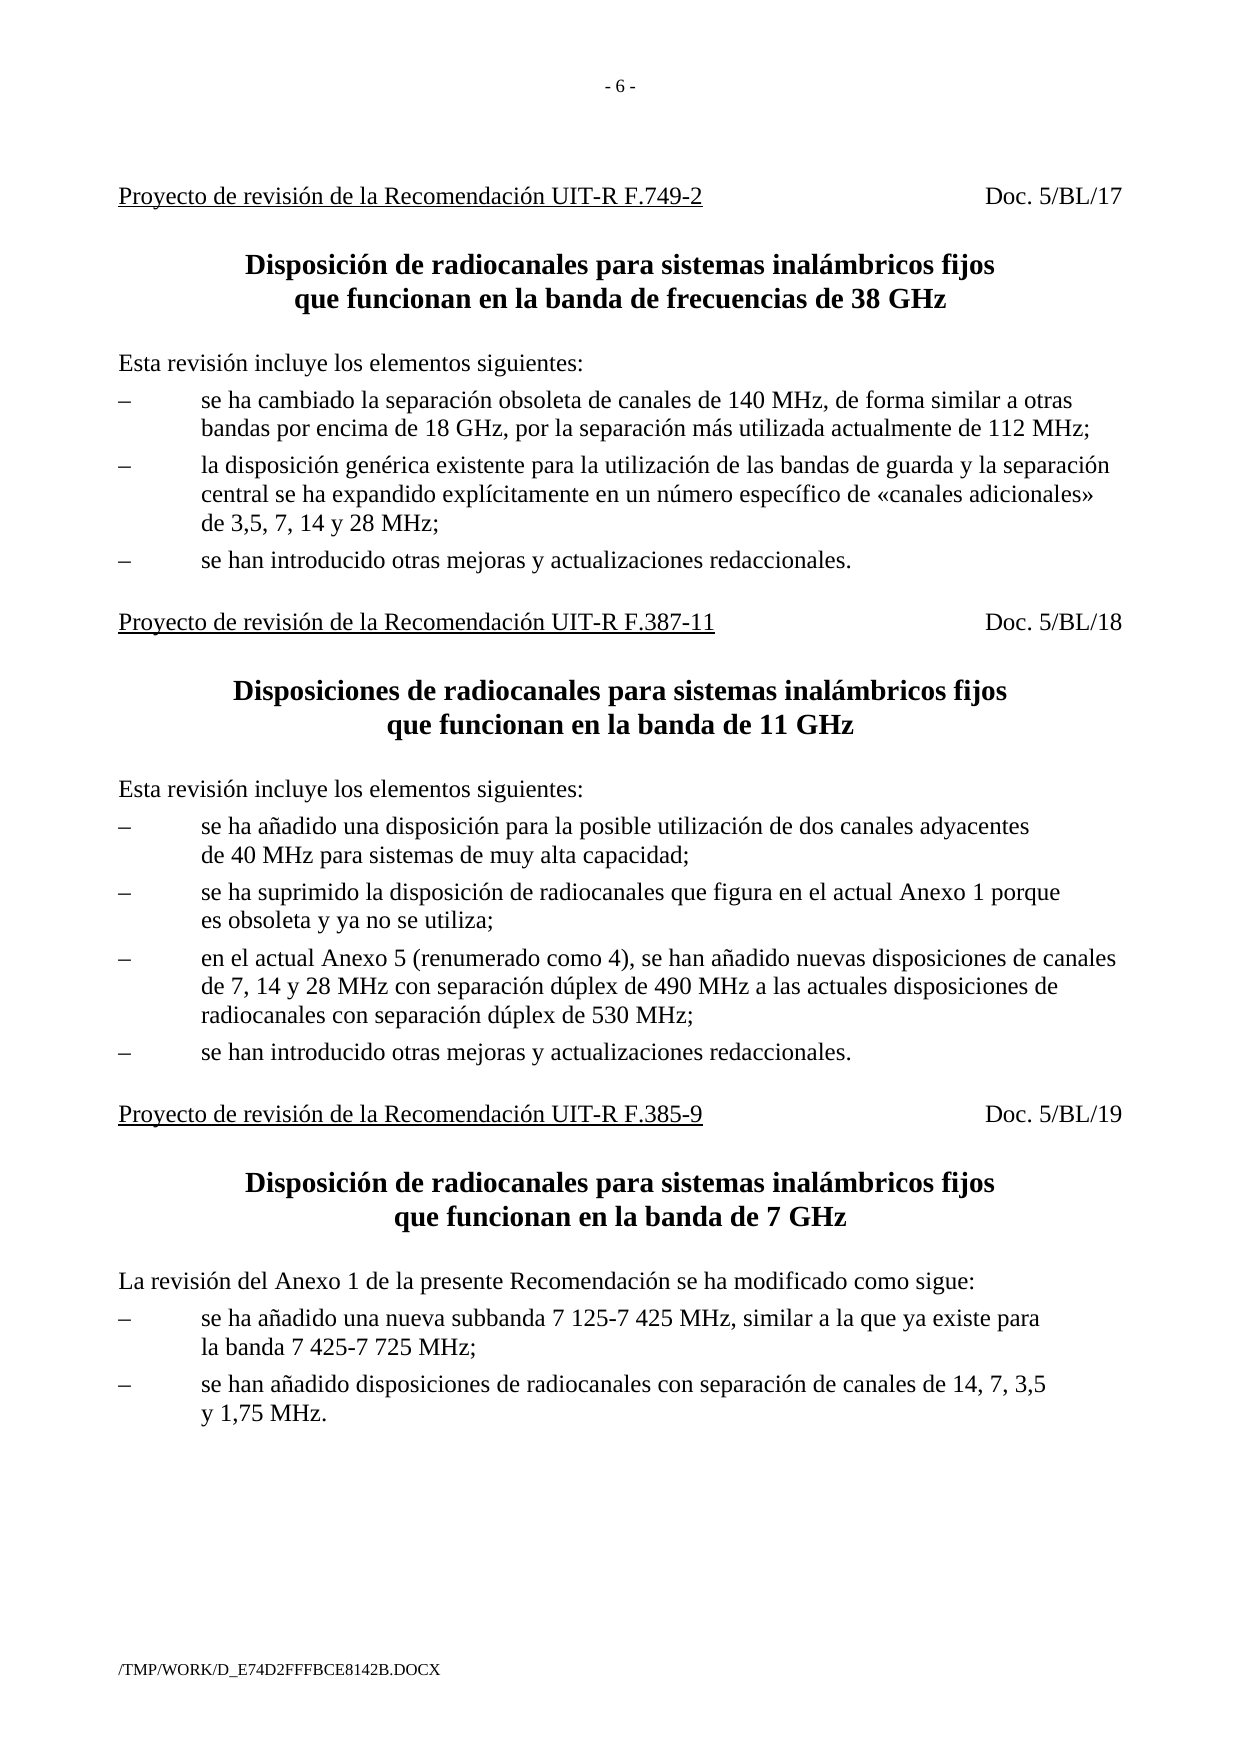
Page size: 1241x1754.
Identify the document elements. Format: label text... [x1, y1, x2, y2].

text – se han introducido otras mejoras y actualizaciones redaccionales. [118, 545, 1122, 574]
text – se ha cambiado la separación obsoleta de canales de 140 MHz, de forma similar a otras bandas por encima de 18 GHz, por la separación más utilizada actualmente de 112 MHz; [118, 385, 1122, 442]
title Proyecto de revisión de la Recomendación UIT-R F.387-11 Doc. 5/BL/18 [118, 607, 1122, 636]
text – en el actual Anexo 5 (renumerado como 4), se han añadido nuevas disposiciones de canales de 7, 14 y 28 MHz con separación dúplex de 490 MHz a las actuales disposiciones de radiocanales con separación dúplex de 530 MHz; [118, 943, 1122, 1029]
title Esta revisión incluye los elementos siguientes: [118, 348, 1122, 376]
text – la disposición genérica existente para la utilización de las bandas de guarda y la separación central se ha expandido explícitamente en un número específico de «canales adicionales» de 3,5, 7, 14 y 28 MHz; [118, 451, 1122, 537]
title Proyecto de revisión de la Recomendación UIT-R F.749-2 Doc. 5/BL/17 [118, 181, 1122, 210]
title Proyecto de revisión de la Recomendación UIT-R F.385-9 Doc. 5/BL/19 [118, 1099, 1122, 1128]
text – se ha añadido una nueva subbanda 7 125-7 425 MHz, similar a la que ya existe para la banda 7 425-7 725 MHz; [118, 1303, 1122, 1361]
text – se han añadido disposiciones de radiocanales con separación de canales de 14, 7, 3,5 y 1,75 MHz. [118, 1369, 1122, 1426]
text – se han introducido otras mejoras y actualizaciones redaccionales. [118, 1037, 1122, 1066]
title Disposiciones de radiocanales para sistemas inalámbricos fijos que funcionan en la banda de 11 GHz [118, 673, 1122, 741]
title Disposición de radiocanales para sistemas inalámbricos fijos que funcionan en la banda de 7 GHz [118, 1166, 1122, 1233]
text – se ha suprimido la disposición de radiocanales que figura en el actual Anexo 1 porque es obsoleta y ya no se utiliza; [118, 877, 1122, 934]
title Disposición de radiocanales para sistemas inalámbricos fijos que funcionan en la banda de frecuencias de 38 GHz [118, 247, 1122, 314]
title Esta revisión incluye los elementos siguientes: [118, 774, 1122, 803]
title La revisión del Anexo 1 de la presente Recomendación se ha modificado como sigue: [118, 1266, 1122, 1295]
text – se ha añadido una disposición para la posible utilización de dos canales adyacentes de 40 MHz para sistemas de muy alta capacidad; [118, 811, 1122, 868]
